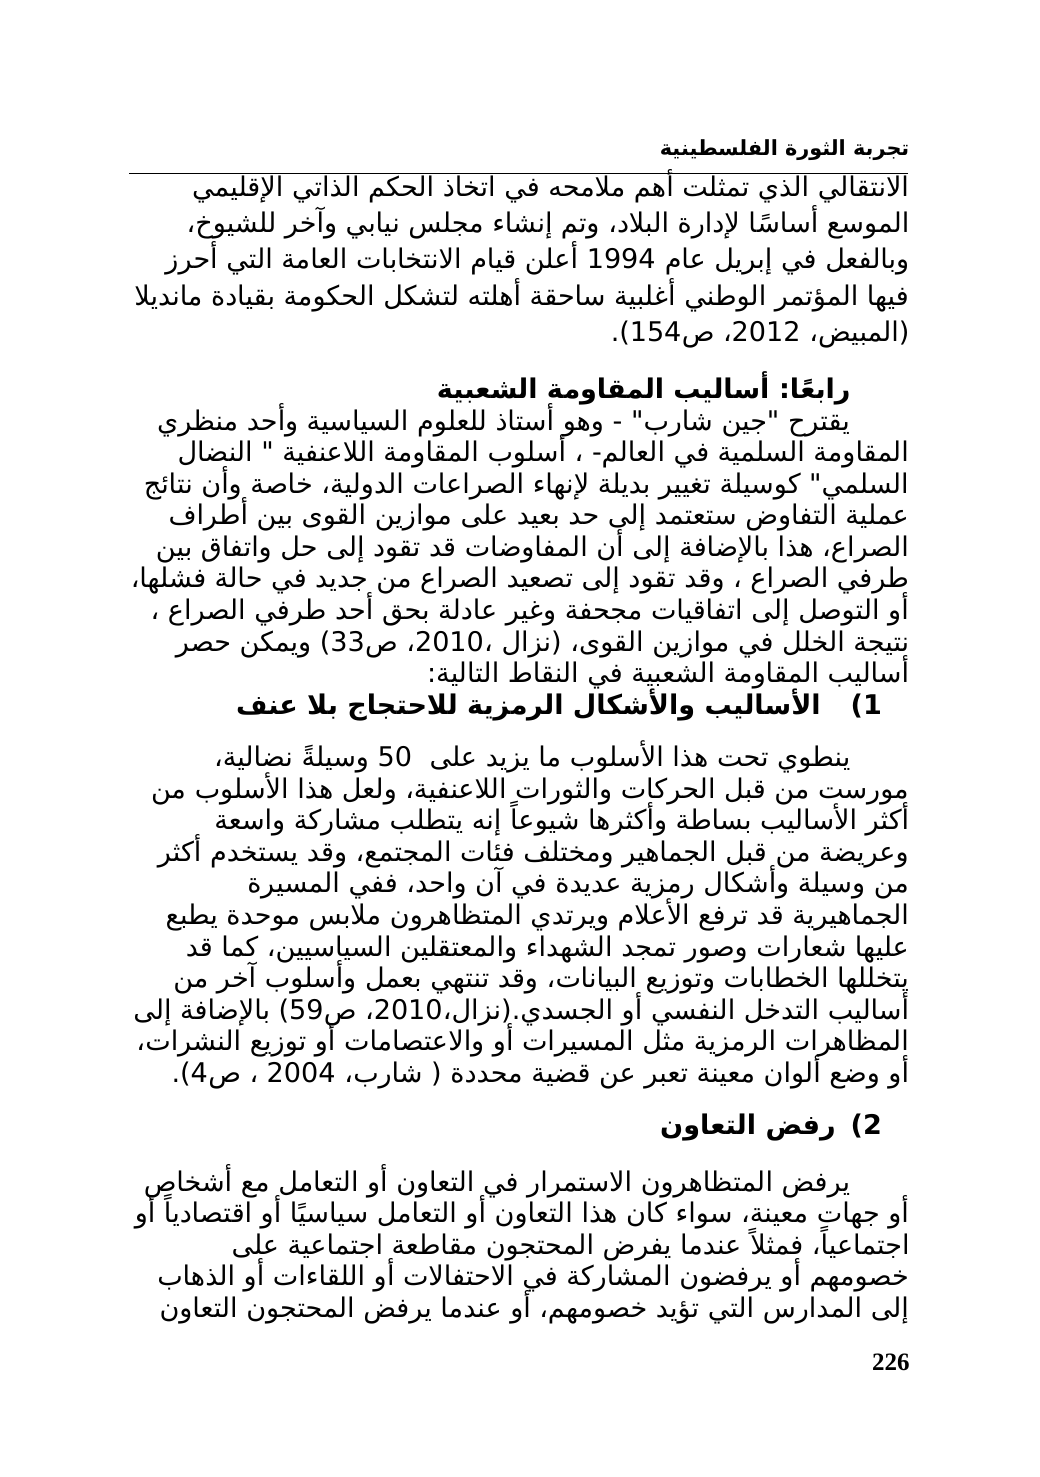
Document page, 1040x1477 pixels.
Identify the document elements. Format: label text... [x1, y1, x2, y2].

text ينطوي تحت هذا الأسلوب ما يزيد على 50 وسيلةً نضالية، مورست من قبل الحركات والثورات اللاعنفية، ولعل هذا الأسلوب من أكثر الأساليب بساطة وأكثرها شيوعاً إنه يتطلب مشاركة واسعة وعريضة من قبل الجماهير ومختلف فئات المجتمع، وقد يستخدم أكثر من وسيلة وأشكال رمزية عديدة في آن واحد، ففي المسيرة الجماهيرية قد ترفع الأعلام ويرتدي المتظاهرون ملابس موحدة يطبع عليها شعارات وصور تمجد الشهداء والمعتقلين السياسيين، كما قد يتخللها الخطابات وتوزيع البيانات، وقد تنتهي بعمل وأسلوب آخر من أساليب التدخل النفسي أو الجسدي.(نزال،2010، ص59) بالإضافة إلى المظاهرات الرمزية مثل المسيرات أو والاعتصامات أو توزيع النشرات، أو وضع ألوان معينة تعبر عن قضية محددة ( شارب، 2004 ، ص4). [130, 741, 909, 1089]
subtitle رابعًا: أساليب المقاومة الشعبية [130, 373, 909, 405]
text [130, 1166, 909, 1324]
text يقترح "جين شارب" - وهو أستاذ للعلوم السياسية وأحد منظري المقاومة السلمية في العالم- ، أسلوب المقاومة اللاعنفية " النضال السلمي" كوسيلة تغيير بديلة لإنهاء الصراعات الدولية، خاصة وأن نتائج عملية التفاوض ستعتمد إلى حد بعيد على موازين القوى بين أطراف الصراع، هذا بالإضافة إلى أن المفاوضات قد تقود إلى حل واتفاق بين طرفي الصراع ، وقد تقود إلى تصعيد الصراع من جديد في حالة فشلها، أو التوصل إلى اتفاقيات مجحفة وغير عادلة بحق أحد طرفي الصراع ، نتيجة الخلل في موازين القوى، (نزال ،2010، ص33) ويمكن حصر أساليب المقاومة الشعبية في النقاط التالية: [130, 405, 909, 689]
list الأساليب والأشكال الرمزية للاحتجاج بلا عنف [130, 689, 909, 721]
list رفض التعاون [130, 1109, 909, 1141]
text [130, 171, 909, 348]
